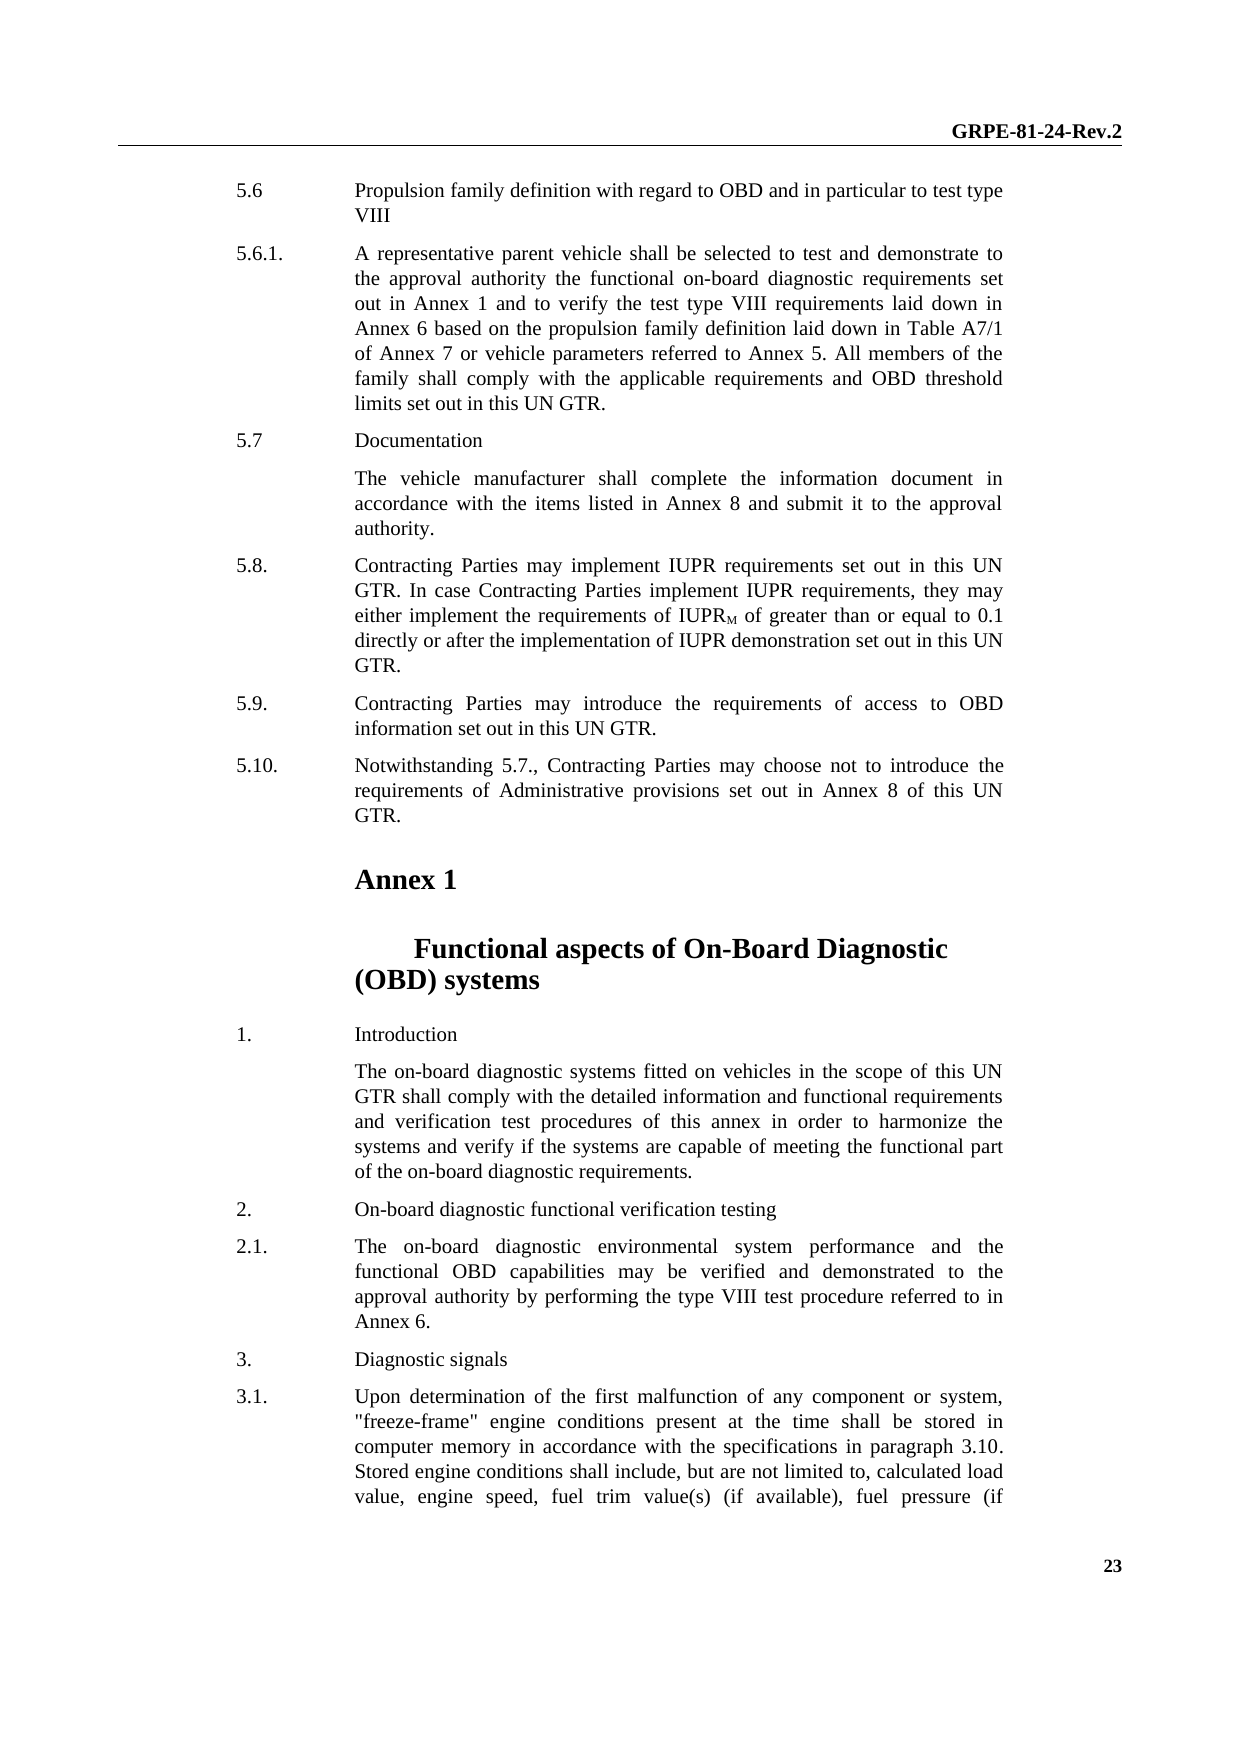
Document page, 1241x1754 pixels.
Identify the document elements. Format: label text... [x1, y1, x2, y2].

text The vehicle manufacturer shall complete the information document in accordance with the items listed in Annex 8 and submit it to the approval authority. [236, 465, 1004, 540]
text 2.1. The on-board diagnostic environmental system performance and the functional OBD capabilities may be verified and demonstrated to the approval authority by performing the type VIII test procedure referred to in Annex 6. [236, 1233, 1004, 1333]
text 5.9. Contracting Parties may introduce the requirements of access to OBD information set out in this UN GTR. [236, 690, 1004, 740]
text Functional aspects of On-Board Diagnostic (OBD) systems [118, 933, 1004, 996]
text 5.8. Contracting Parties may implement IUPR requirements set out in this UN GTR. In case Contracting Parties implement IUPR requirements, they may either implement the requirements of IUPRM of greater than or equal to 0.1 directly or after the implementation of IUPR demonstration set out in this UN GTR. [236, 552, 1004, 677]
text 1. Introduction [236, 1021, 1004, 1046]
text 5.10. Notwithstanding 5.7., Contracting Parties may choose not to introduce the requirements of Administrative provisions set out in Annex 8 of this UN GTR. [236, 752, 1004, 827]
text 2. On-board diagnostic functional verification testing [236, 1196, 1004, 1221]
text 5.7 Documentation [236, 427, 1004, 452]
text Annex 1 [354, 865, 1122, 896]
text 5.6 Propulsion family definition with regard to OBD and in particular to test type VIII [236, 177, 1004, 227]
text 3. Diagnostic signals [236, 1346, 1004, 1371]
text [236, 1383, 1004, 1508]
text 5.6.1. A representative parent vehicle shall be selected to test and demonstrate to the approval authority the functional on-board diagnostic requirements set out in Annex 1 and to verify the test type VIII requirements laid down in Annex 6 based on the propulsion family definition laid down in Table A7/1 of Annex 7 or vehicle parameters referred to Annex 5. All members of the family shall comply with the applicable requirements and OBD threshold limits set out in this UN GTR. [236, 240, 1004, 415]
text The on-board diagnostic systems fitted on vehicles in the scope of this UN GTR shall comply with the detailed information and functional requirements and verification test procedures of this annex in order to harmonize the systems and verify if the systems are capable of meeting the functional part of the on-board diagnostic requirements. [354, 1058, 1004, 1183]
